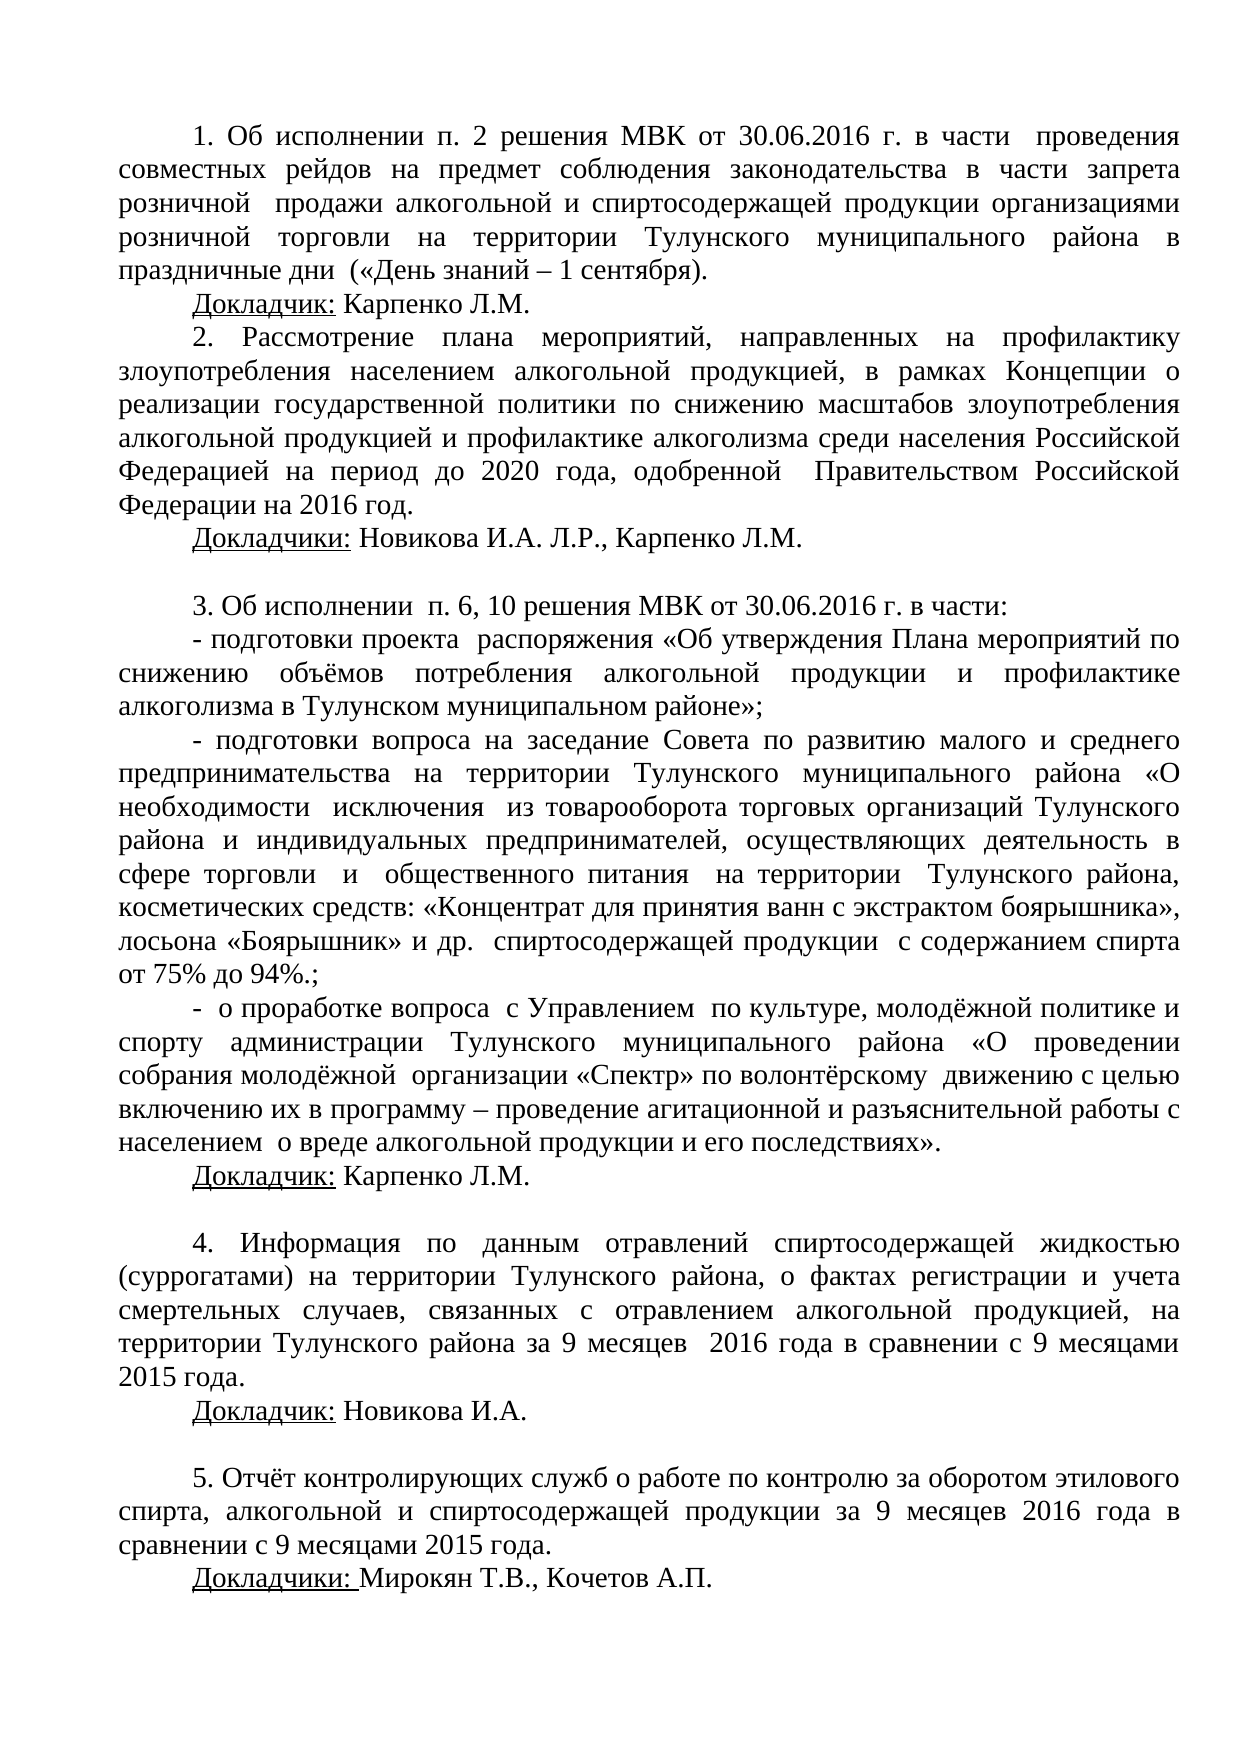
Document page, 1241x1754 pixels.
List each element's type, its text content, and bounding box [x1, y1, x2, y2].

text Докладчик: Карпенко Л.М. [118, 286, 1181, 319]
text 1. Об исполнении п. 2 решения МВК от 30.06.2016 г. в части проведения совместных рейдов на предмет соблюдения законодательства в части запрета розничной продажи алкогольной и спиртосодержащей продукции организациями розничной торговли на территории Тулунского муниципального района в праздничные дни («День знаний – 1 сентября). [118, 118, 1181, 286]
text - подготовки проекта распоряжения «Об утверждения Плана мероприятий по снижению объёмов потребления алкогольной продукции и профилактике алкоголизма в Тулунском муниципальном районе»; [118, 621, 1181, 722]
text Докладчик: Карпенко Л.М. [118, 1158, 1181, 1191]
text - подготовки вопроса на заседание Совета по развитию малого и среднего предпринимательства на территории Тулунского муниципального района «О необходимости исключения из товарооборота торговых организаций Тулунского района и индивидуальных предпринимателей, осуществляющих деятельность в сфере торговли и общественного питания на территории Тулунского района, косметических средств: «Концентрат для принятия ванн с экстрактом боярышника», лосьона «Боярышник» и др. спиртосодержащей продукции с содержанием спирта от 75% до 94%.; [118, 722, 1181, 990]
text 3. Об исполнении п. 6, 10 решения МВК от 30.06.2016 г. в части: [118, 588, 1181, 621]
text Докладчик: Новикова И.А. [118, 1393, 1181, 1426]
text - о проработке вопроса с Управлением по культуре, молодёжной политике и спорту администрации Тулунского муниципального района «О проведении собрания молодёжной организации «Спектр» по волонтёрскому движению с целью включению их в программу – проведение агитационной и разъяснительной работы с населением о вреде алкогольной продукции и его последствиях». [118, 990, 1181, 1158]
text 2. Рассмотрение плана мероприятий, направленных на профилактику злоупотребления населением алкогольной продукцией, в рамках Концепции о реализации государственной политики по снижению масштабов злоупотребления алкогольной продукцией и профилактике алкоголизма среди населения Российской Федерацией на период до 2020 года, одобренной Правительством Российской Федерации на 2016 год. [118, 319, 1181, 521]
text Докладчики: Мирокян Т.В., Кочетов А.П. [118, 1560, 1181, 1594]
text Докладчики: Новикова И.А. Л.Р., Карпенко Л.М. [118, 521, 1181, 554]
text 5. Отчёт контролирующих служб о работе по контролю за оборотом этилового спирта, алкогольной и спиртосодержащей продукции за 9 месяцев 2016 года в сравнении с 9 месяцами 2015 года. [118, 1460, 1181, 1560]
text 4. Информация по данным отравлений спиртосодержащей жидкостью (суррогатами) на территории Тулунского района, о фактах регистрации и учета смертельных случаев, связанных с отравлением алкогольной продукцией, на территории Тулунского района за 9 месяцев 2016 года в сравнении с 9 месяцами 2015 года. [118, 1225, 1181, 1393]
